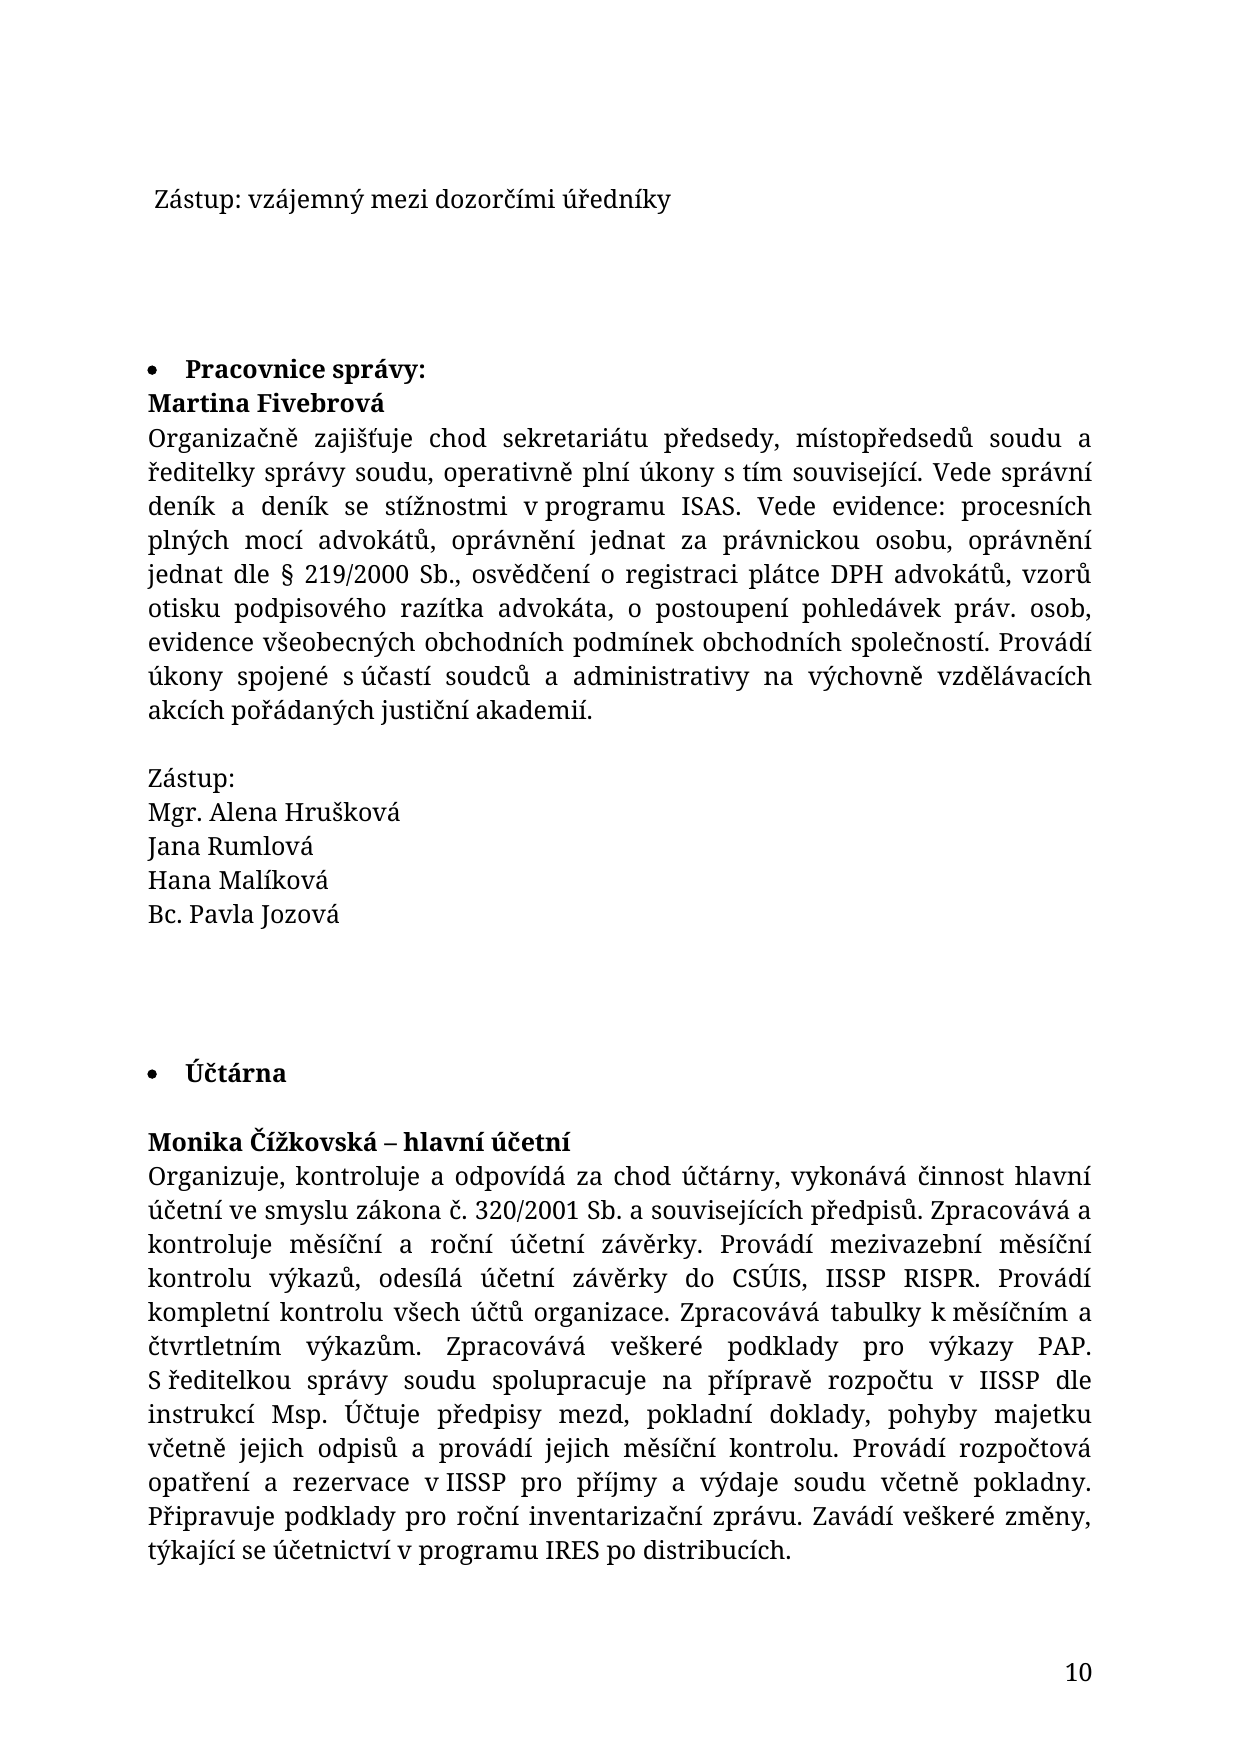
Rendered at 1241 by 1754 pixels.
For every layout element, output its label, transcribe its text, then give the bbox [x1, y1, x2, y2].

list Pracovnice správy: [148, 352, 1092, 386]
text Martina Fivebrová [148, 386, 1092, 420]
text Hana Malíková [148, 863, 1092, 897]
text Monika Čížkovská – hlavní účetní [148, 1124, 1092, 1158]
text Organizačně zajišťuje chod sekretariátu předsedy, místopředsedů soudu a ředitelky správy soudu, operativně plní úkony s tím související. Vede správní deník a deník se stížnostmi v programu ISAS. Vede evidence: procesních plných mocí advokátů, oprávnění jednat za právnickou osobu, oprávnění jednat dle § 219/2000 Sb., osvědčení o registraci plátce DPH advokátů, vzorů otisku podpisového razítka advokáta, o postoupení pohledávek práv. osob, evidence všeobecných obchodních podmínek obchodních společností. Provádí úkony spojené s účastí soudců a administrativy na výchovně vzdělávacích akcích pořádaných justiční akademií. [148, 420, 1092, 727]
text Bc. Pavla Jozová [148, 897, 1092, 931]
text Zástup: [148, 761, 1092, 795]
text Organizuje, kontroluje a odpovídá za chod účtárny, vykonává činnost hlavní účetní ve smyslu zákona č. 320/2001 Sb. a souvisejících předpisů. Zpracovává a kontroluje měsíční a roční účetní závěrky. Provádí mezivazební měsíční kontrolu výkazů, odesílá účetní závěrky do CSÚIS, IISSP RISPR. Provádí kompletní kontrolu všech účtů organizace. Zpracovává tabulky k měsíčním a čtvrtletním výkazům. Zpracovává veškeré podklady pro výkazy PAP. S ředitelkou správy soudu spolupracuje na přípravě rozpočtu v IISSP dle instrukcí Msp. Účtuje předpisy mezd, pokladní doklady, pohyby majetku včetně jejich odpisů a provádí jejich měsíční kontrolu. Provádí rozpočtová opatření a rezervace v IISSP pro příjmy a výdaje soudu včetně pokladny. Připravuje podklady pro roční inventarizační zprávu. Zavádí veškeré změny, týkající se účetnictví v programu IRES po distribucích. [148, 1158, 1092, 1567]
text Jana Rumlová [148, 829, 1092, 863]
text Zástup: vzájemný mezi dozorčími úředníky [148, 182, 1092, 216]
list Účtárna [148, 1056, 1092, 1090]
text Mgr. Alena Hrušková [148, 795, 1092, 829]
